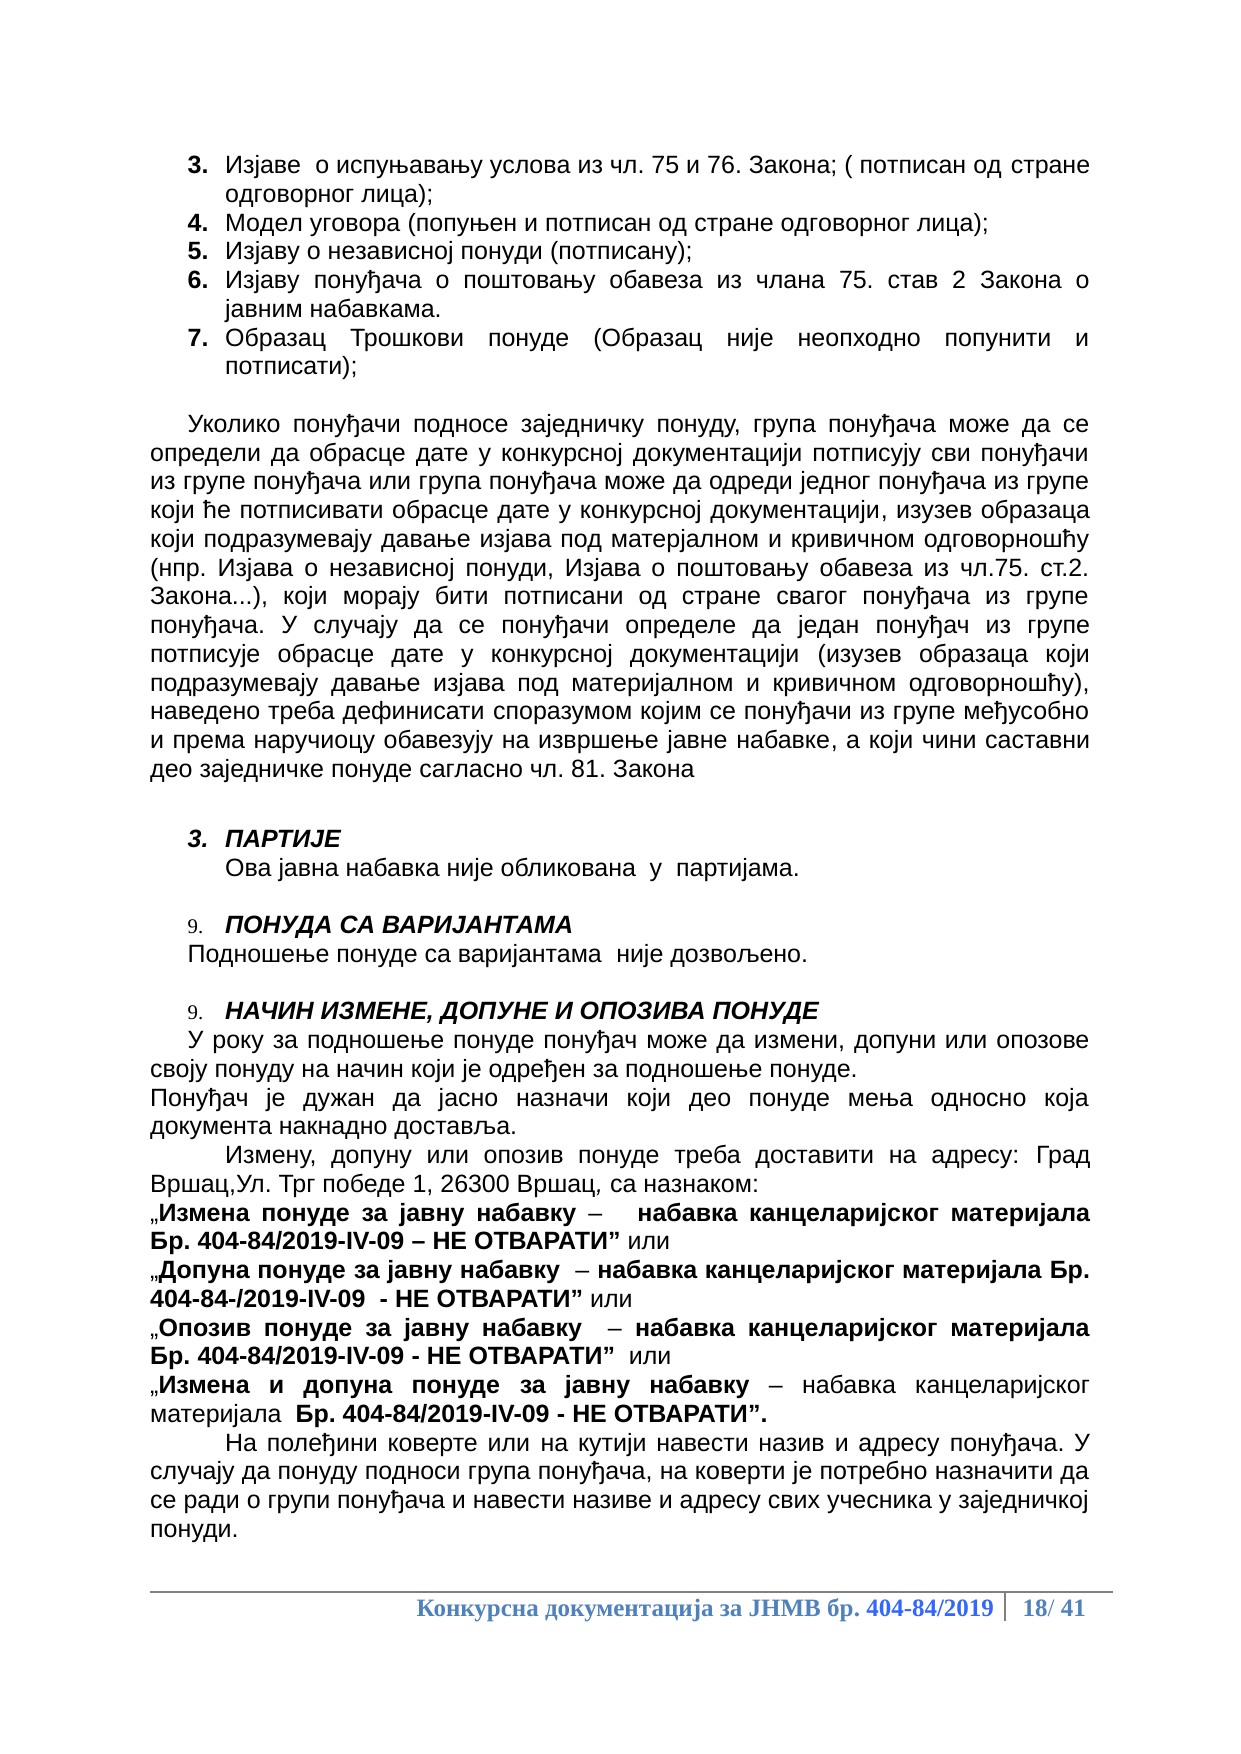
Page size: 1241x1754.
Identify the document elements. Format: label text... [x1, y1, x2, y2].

text „Измена и допуна понуде за јавну набавку – набавка канцеларијског материјала Бр. 404-84/2019-IV-09 - НЕ ОТВАРАТИ”. [150, 1370, 1090, 1427]
list Изјаву понуђача о поштовању обавеза из члана 75. став 2 Закона о јавним набавкама. [187, 265, 1090, 322]
list ПАРТИЈЕ [187, 824, 1090, 852]
text У року за подношење понуде понуђач може да измени, допуни или опозове своју понуду на начин који је одређен за подношење понуде. [150, 1025, 1090, 1082]
text Ова јавна набавка није обликована у партијама. [225, 852, 1090, 881]
text Подношење понуде са варијантама није дозвољено. [150, 939, 1090, 967]
text „Опозив понуде за јавну набавку – набавка канцеларијског материјала Бр. 404-84/2019-IV-09 - НЕ ОТВАРАТИ” или [150, 1312, 1090, 1370]
list НАЧИН ИЗМЕНЕ, ДОПУНЕ И ОПОЗИВА ПОНУДЕ [187, 996, 1090, 1025]
text На полеђини коверте или на кутији навести назив и адресу понуђача. У случају да понуду подноси група понуђача, на коверти је потребно назначити да се ради о групи понуђача и навести називе и адресу свих учесника у заједничкој понуди. [150, 1427, 1090, 1542]
text Уколико понуђачи подносе заједничку понуду, група понуђача може да се определи да обрасце дате у конкурсној документацији потписују сви понуђачи из групе понуђача или група понуђача може да одреди једног понуђача из групе који ће потписивати обрасце дате у конкурсној документацији, изузев образаца који подразумевају давање изјава под матерјалном и кривичном одговорношћу (нпр. Изјава о независној понуди, Изјава о поштовању обавеза из чл.75. ст.2. Закона...), који морају бити потписани од стране свагог понуђача из групе понуђача. У случају да се понуђачи определе да један понуђач из групе потписује обрасце дате у конкурсној документацији (изузев образаца који подразумевају давање изјава под материјалном и кривичном одговорношћу), наведено треба дефинисати споразумом којим се понуђачи из групе међусобно и према наручиоцу обавезују на извршење јавне набавке, а који чини саставни део заједничке понуде сагласно чл. 81. Закона [150, 409, 1090, 782]
text „Измена понуде за јавну набавку – набавка канцеларијског материјала Бр. 404-84/2019-IV-09 – НЕ ОТВАРАТИ” или [150, 1197, 1090, 1255]
text „Допуна понуде за јавну набавку – набавка канцеларијског материјала Бр. 404-84-/2019-IV-09 - НЕ ОТВАРАТИ” или [150, 1255, 1090, 1312]
list Изјаве о испуњавању услова из чл. 75 и 76. Закона; ( потписан од стране одговорног лица); [187, 150, 1090, 207]
text Понуђач је дужан да јасно назначи који део понуде мења односно која документа накнадно доставља. [150, 1082, 1090, 1140]
text Измену, допуну или опозив понуде треба доставити на адресу: Град Вршац,Ул. Трг победе 1, 26300 Вршац, са назнаком: [150, 1140, 1090, 1197]
list Образац Трошкови понуде (Образац није неопходно попунити и потписати); [187, 322, 1090, 380]
list Изјаву о независној понуди (потписану); [187, 236, 1090, 265]
list Модел уговора (попуњен и потписан од стране одговорног лица); [187, 207, 1090, 236]
list ПОНУДА СА ВАРИЈАНТАМА [187, 910, 1090, 939]
